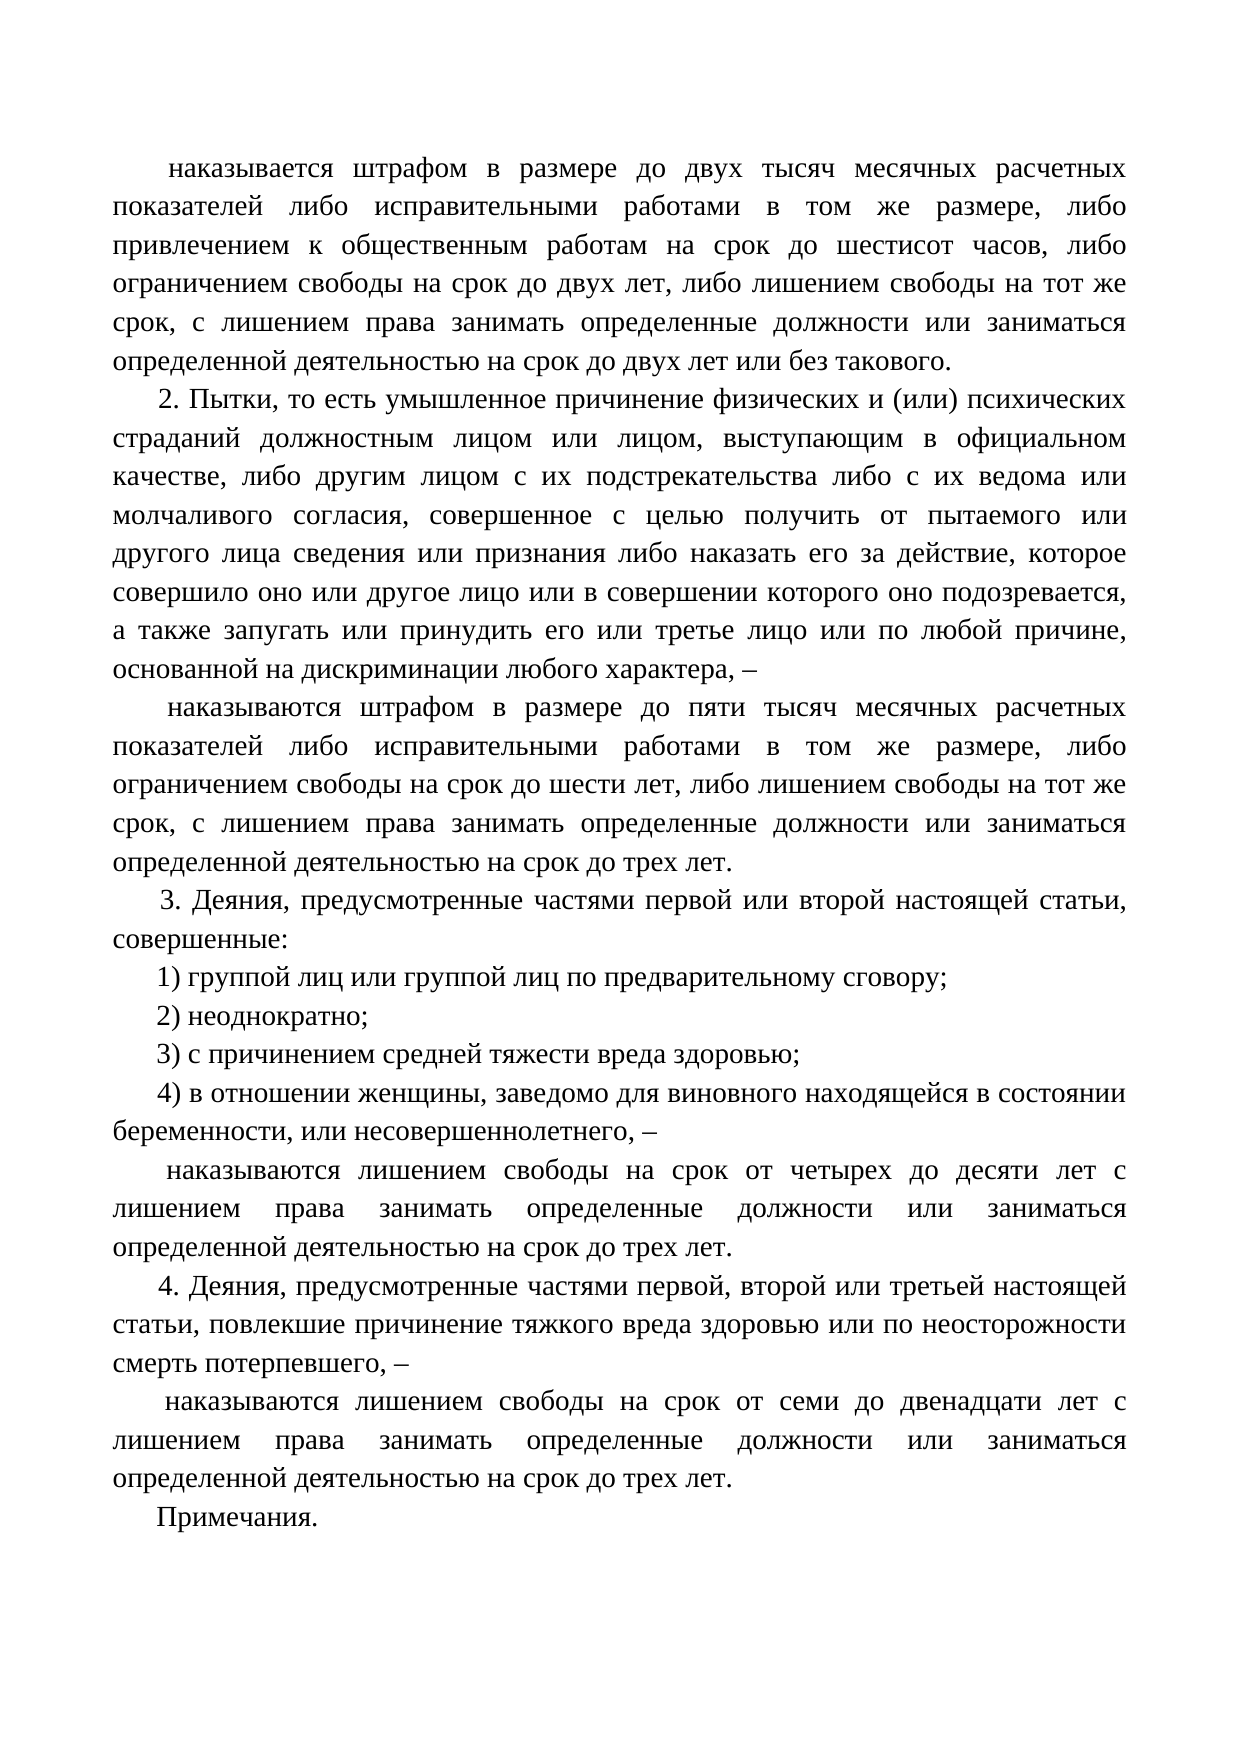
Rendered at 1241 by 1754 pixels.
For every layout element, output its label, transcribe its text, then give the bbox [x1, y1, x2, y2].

text 4. Деяния, предусмотренные частями первой, второй или третьей настоящей статьи, повлекшие причинение тяжкого вреда здоровью или по неосторожности смерть потерпевшего, – [112, 1268, 1128, 1378]
text наказываются лишением свободы на срок от четырех до десяти лет с лишением права занимать определенные должности или заниматься определенной деятельностью на срок до трех лет. [112, 1152, 1128, 1263]
text Примечания. [112, 1499, 1128, 1532]
text наказывается штрафом в размере до двух тысяч месячных расчетных показателей либо исправительными работами в том же размере, либо привлечением к общественным работам на срок до шестисот часов, либо ограничением свободы на срок до двух лет, либо лишением свободы на тот же срок, с лишением права занимать определенные должности или заниматься определенной деятельностью на срок до двух лет или без такового. [112, 150, 1128, 376]
text 4) в отношении женщины, заведомо для виновного находящейся в состоянии беременности, или несовершеннолетнего, – [112, 1075, 1128, 1147]
text 3. Деяния, предусмотренные частями первой или второй настоящей статьи, совершенные: [112, 882, 1128, 954]
text наказываются лишением свободы на срок от семи до двенадцати лет с лишением права занимать определенные должности или заниматься определенной деятельностью на срок до трех лет. [112, 1383, 1128, 1494]
text 2) неоднократно; [112, 998, 1128, 1031]
text 3) с причинением средней тяжести вреда здоровью; [112, 1036, 1128, 1070]
text наказываются штрафом в размере до пяти тысяч месячных расчетных показателей либо исправительными работами в том же размере, либо ограничением свободы на срок до шести лет, либо лишением свободы на тот же срок, с лишением права занимать определенные должности или заниматься определенной деятельностью на срок до трех лет. [112, 689, 1128, 877]
text 2. Пытки, то есть умышленное причинение физических и (или) психических страданий должностным лицом или лицом, выступающим в официальном качестве, либо другим лицом с их подстрекательства либо с их ведома или молчаливого согласия, совершенное с целью получить от пытаемого или другого лица сведения или признания либо наказать его за действие, которое совершило оно или другое лицо или в совершении которого оно подозревается, а также запугать или принудить его или третье лицо или по любой причине, основанной на дискриминации любого характера, – [112, 381, 1128, 684]
text 1) группой лиц или группой лиц по предварительному сговору; [112, 959, 1128, 993]
